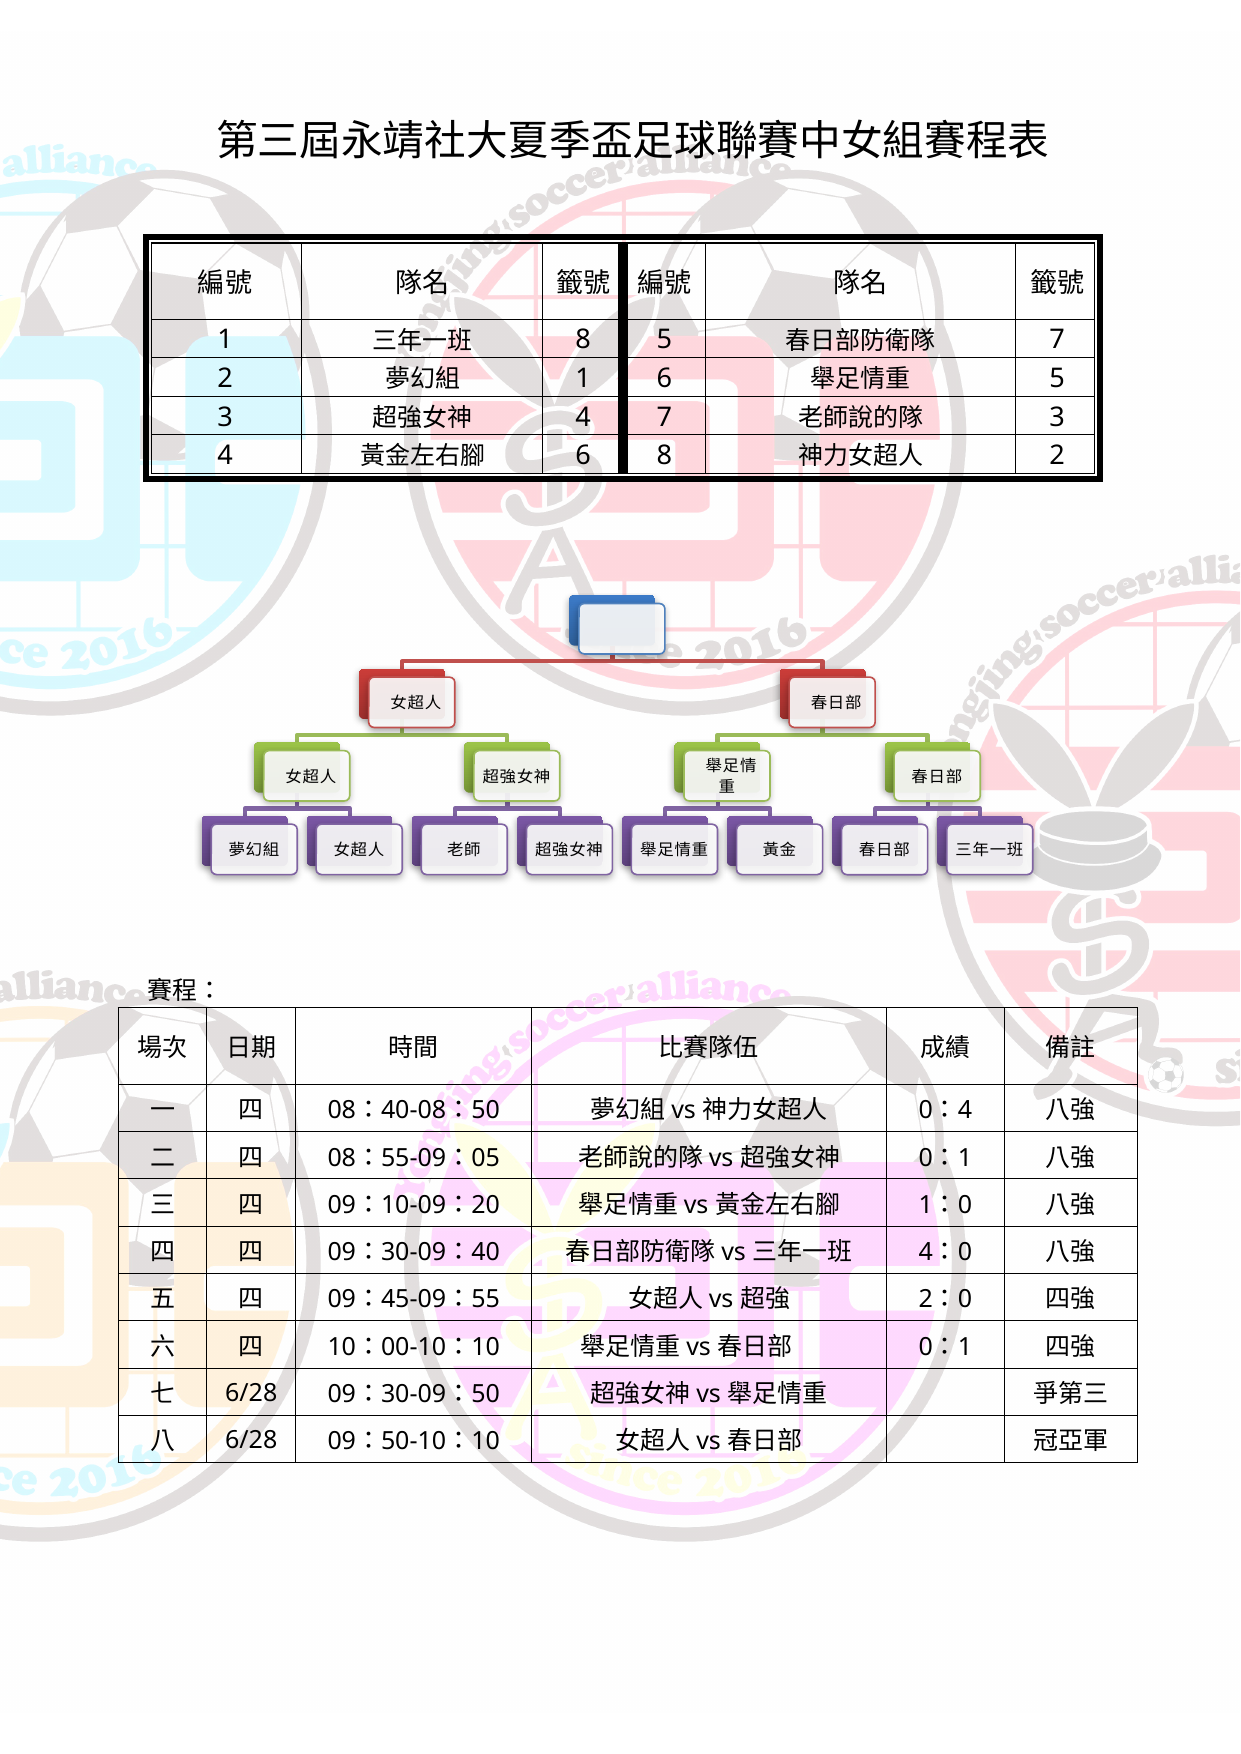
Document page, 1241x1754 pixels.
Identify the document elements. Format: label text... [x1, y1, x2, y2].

table_cell 4 [152, 435, 301, 473]
table_cell 八強 [1005, 1085, 1137, 1131]
table_cell 夢幻組 [302, 358, 542, 396]
table_header 編號 [152, 244, 301, 318]
table_cell 三年一班 [302, 320, 542, 357]
table_cell 八強 [1005, 1132, 1137, 1178]
table_cell 1 [543, 358, 618, 396]
table_cell 爭第三 [1005, 1369, 1137, 1415]
table_cell 09：30-09：50 [296, 1369, 531, 1415]
table_cell 舉足情重 vs 春日部 [532, 1321, 886, 1367]
table_cell 09：50-10：10 [296, 1416, 531, 1462]
table_cell 女超人 vs 春日部 [532, 1416, 886, 1462]
table_cell 4 [543, 397, 618, 434]
table_cell 二 [119, 1132, 206, 1178]
table_cell [887, 1416, 1004, 1462]
table_cell 老師說的隊 [706, 397, 1015, 434]
table_cell 7 [628, 397, 705, 434]
table_cell 四強 [1005, 1274, 1137, 1320]
table_cell 3 [152, 397, 301, 434]
table_cell 6 [628, 358, 705, 396]
table_cell 6/28 [207, 1416, 295, 1462]
table_cell 三 [119, 1179, 206, 1226]
table_cell 08：55-09：05 [296, 1132, 531, 1178]
table_cell 2 [1016, 435, 1094, 473]
table_cell 7 [1016, 320, 1094, 357]
table_cell 四 [207, 1132, 295, 1178]
table_header 成績 [887, 1008, 1004, 1084]
table_cell 神力女超人 [706, 435, 1015, 473]
table_cell 09：30-09：40 [296, 1227, 531, 1273]
table_header 時間 [296, 1008, 531, 1084]
table_cell 3 [1016, 397, 1094, 434]
table_cell 八 [119, 1416, 206, 1462]
table_cell [887, 1369, 1004, 1415]
table_cell 4：0 [887, 1227, 1004, 1273]
table_cell 四 [207, 1085, 295, 1131]
table_cell 0：4 [887, 1085, 1004, 1131]
table_cell 超強女神 vs 舉足情重 [532, 1369, 886, 1415]
table_cell 舉足情重 [706, 358, 1015, 396]
table_cell 七 [119, 1369, 206, 1415]
table_cell 5 [1016, 358, 1094, 396]
table_cell 春日部防衛隊 vs 三年一班 [532, 1227, 886, 1273]
table_cell 五 [119, 1274, 206, 1320]
table_header 比賽隊伍 [532, 1008, 886, 1084]
table_cell 6 [543, 435, 618, 473]
table_header 隊名 [706, 244, 1015, 318]
table_header 隊名 [302, 244, 542, 318]
table_cell 0：1 [887, 1132, 1004, 1178]
table_header 籤號 [1016, 244, 1094, 318]
table_cell 08：40-08：50 [296, 1085, 531, 1131]
table_cell 10：00-10：10 [296, 1321, 531, 1367]
table_cell 四 [207, 1274, 295, 1320]
table_cell 八強 [1005, 1179, 1137, 1226]
table_cell 1 [152, 320, 301, 357]
table_cell 老師說的隊 vs 超強女神 [532, 1132, 886, 1178]
table_cell 舉足情重 vs 黃金左右腳 [532, 1179, 886, 1226]
table_cell 女超人 vs 超強 [532, 1274, 886, 1320]
table_cell 8 [543, 320, 618, 357]
table_cell 8 [628, 435, 705, 473]
table_cell 0：1 [887, 1321, 1004, 1367]
table_cell 5 [628, 320, 705, 357]
table_cell 春日部防衛隊 [706, 320, 1015, 357]
text 賽程： [148, 969, 1092, 1007]
table_cell 八強 [1005, 1227, 1137, 1273]
table_header 備註 [1005, 1008, 1137, 1084]
table_header 場次 [119, 1008, 206, 1084]
table_header 編號 [628, 244, 705, 318]
table_cell 2：0 [887, 1274, 1004, 1320]
table_cell 四 [207, 1227, 295, 1273]
table_cell 四 [119, 1227, 206, 1273]
table_cell 1：0 [887, 1179, 1004, 1226]
table_cell 四 [207, 1179, 295, 1226]
table_cell 6/28 [207, 1369, 295, 1415]
table_cell 六 [119, 1321, 206, 1367]
table_cell 冠亞軍 [1005, 1416, 1137, 1462]
table_cell 09：45-09：55 [296, 1274, 531, 1320]
table_cell 黃金左右腳 [302, 435, 542, 473]
table_cell 超強女神 [302, 397, 542, 434]
table_cell 09：10-09：20 [296, 1179, 531, 1226]
table_cell 2 [152, 358, 301, 396]
table_header 籤號 [543, 244, 618, 318]
table_cell 四 [207, 1321, 295, 1367]
table_cell 夢幻組 vs 神力女超人 [532, 1085, 886, 1131]
table_header 日期 [207, 1008, 295, 1084]
table_cell 四強 [1005, 1321, 1137, 1367]
table_cell 一 [119, 1085, 206, 1131]
